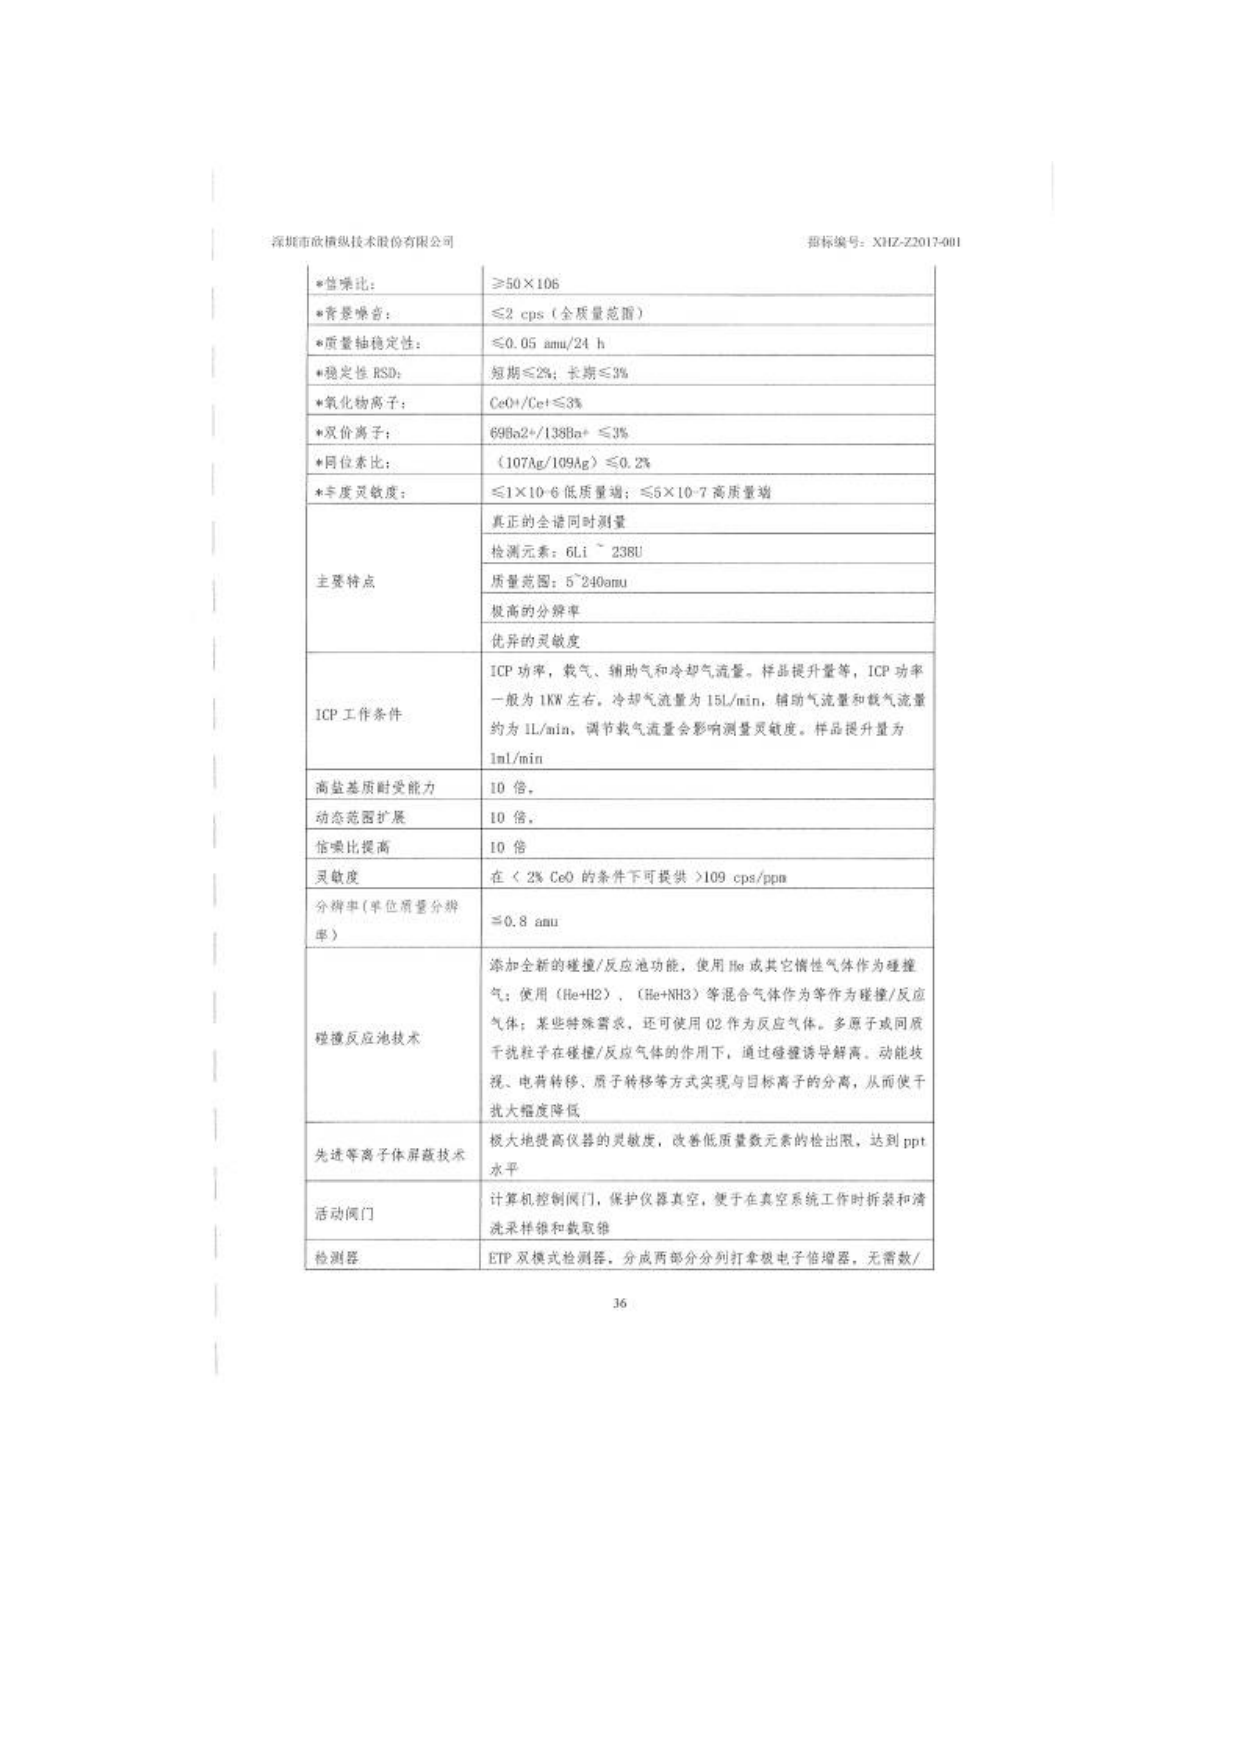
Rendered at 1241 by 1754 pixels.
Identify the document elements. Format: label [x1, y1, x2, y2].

picture [187, 161, 1055, 1383]
